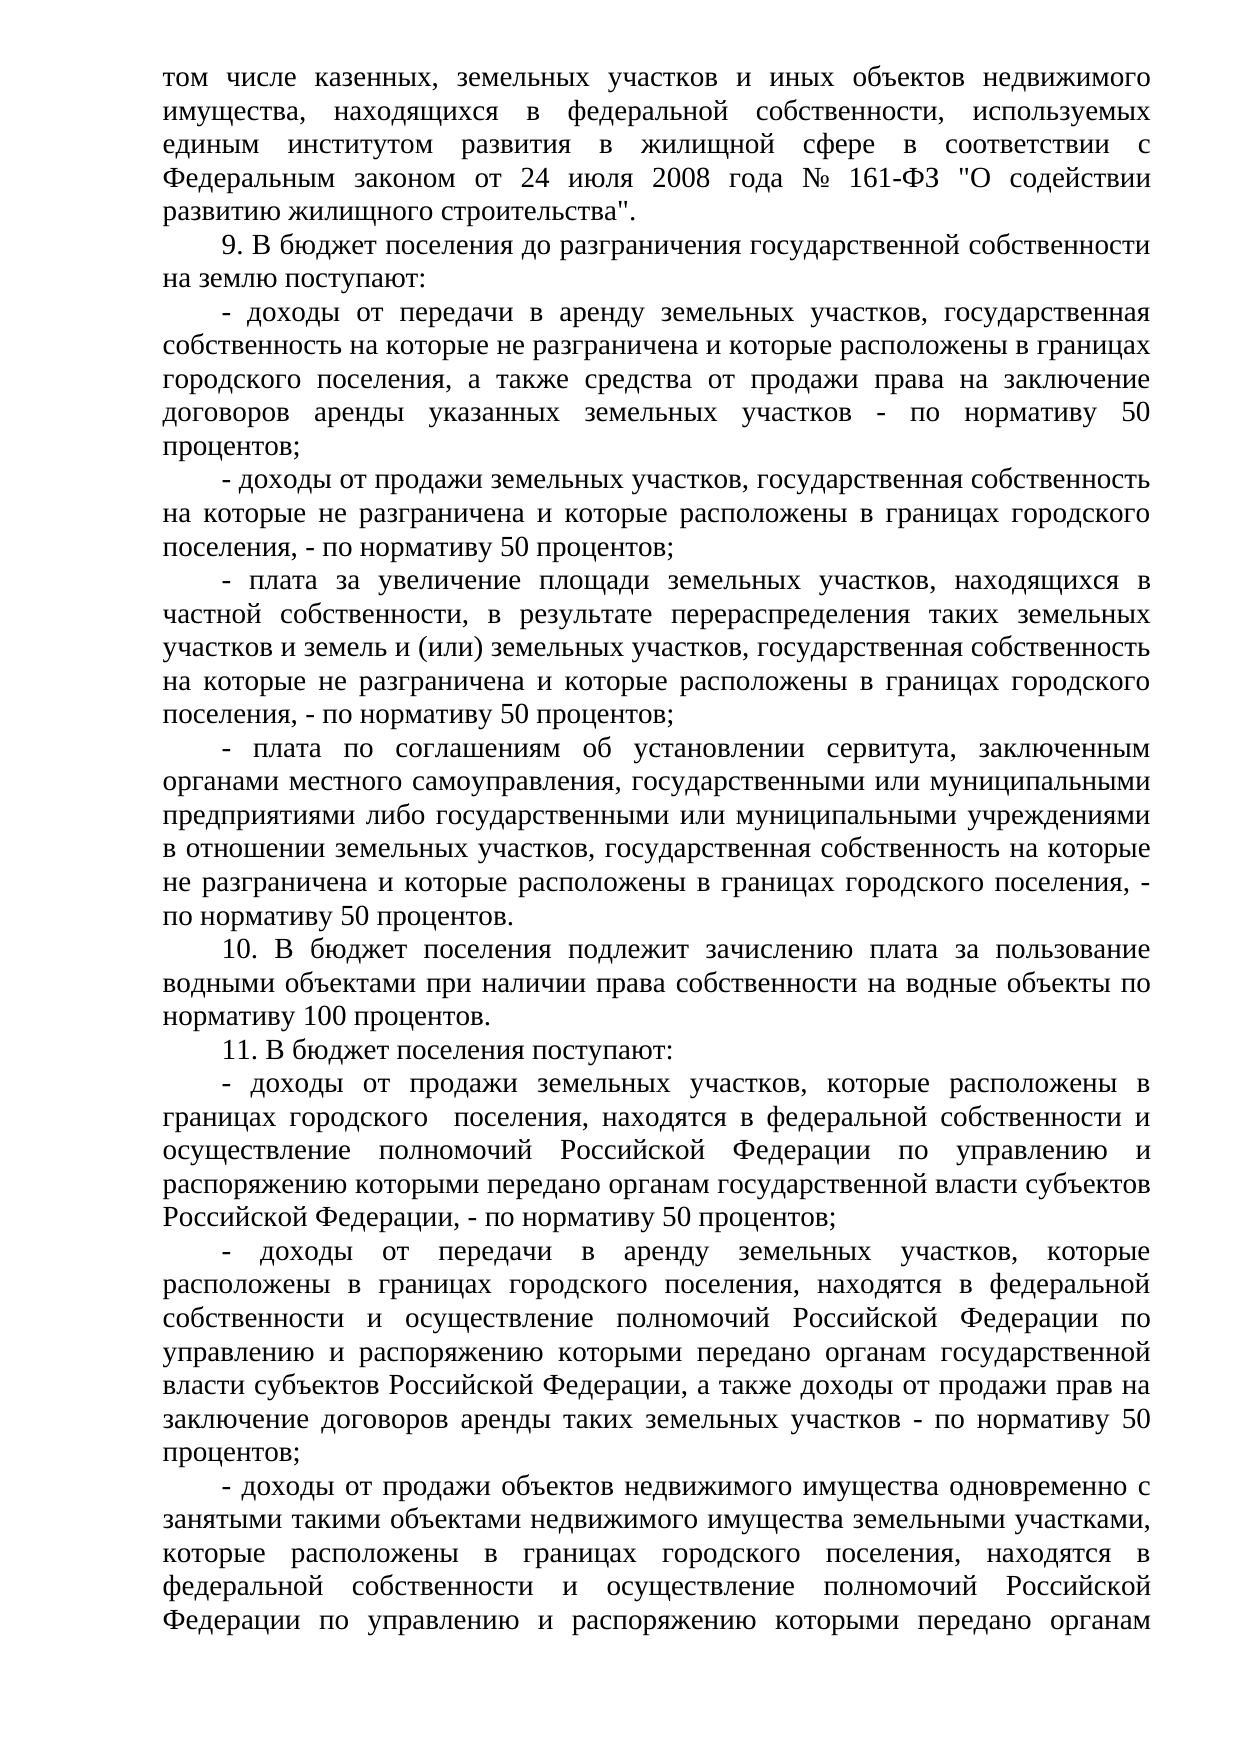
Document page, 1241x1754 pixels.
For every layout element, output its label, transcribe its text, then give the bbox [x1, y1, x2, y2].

text - плата за увеличение площади земельных участков, находящихся в частной собственности, в результате перераспределения таких земельных участков и земель и (или) земельных участков, государственная собственность на которые не разграничена и которые расположены в границах городского поселения, - по нормативу 50 процентов; [162, 562, 1152, 730]
text - доходы от продажи земельных участков, государственная собственность на которые не разграничена и которые расположены в границах городского поселения, - по нормативу 50 процентов; [162, 462, 1152, 562]
text - плата по соглашениям об установлении сервитута, заключенным органами местного самоуправления, государственными или муниципальными предприятиями либо государственными или муниципальными учреждениями в отношении земельных участков, государственная собственность на которые не разграничена и которые расположены в границах городского поселения, - по нормативу 50 процентов. [162, 730, 1152, 931]
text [162, 59, 1152, 227]
text 11. В бюджет поселения поступают: [162, 1032, 1152, 1065]
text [162, 1468, 1152, 1636]
text - доходы от продажи земельных участков, которые расположены в границах городского поселения, находятся в федеральной собственности и осуществление полномочий Российской Федерации по управлению и распоряжению которыми передано органам государственной власти субъектов Российской Федерации, - по нормативу 50 процентов; [162, 1065, 1152, 1233]
text 9. В бюджет поселения до разграничения государственной собственности на землю поступают: [162, 227, 1152, 294]
text 10. В бюджет поселения подлежит зачислению плата за пользование водными объектами при наличии права собственности на водные объекты по нормативу 100 процентов. [162, 931, 1152, 1032]
text - доходы от передачи в аренду земельных участков, которые расположены в границах городского поселения, находятся в федеральной собственности и осуществление полномочий Российской Федерации по управлению и распоряжению которыми передано органам государственной власти субъектов Российской Федерации, а также доходы от продажи прав на заключение договоров аренды таких земельных участков - по нормативу 50 процентов; [162, 1233, 1152, 1468]
text - доходы от передачи в аренду земельных участков, государственная собственность на которые не разграничена и которые расположены в границах городского поселения, а также средства от продажи права на заключение договоров аренды указанных земельных участков - по нормативу 50 процентов; [162, 294, 1152, 462]
